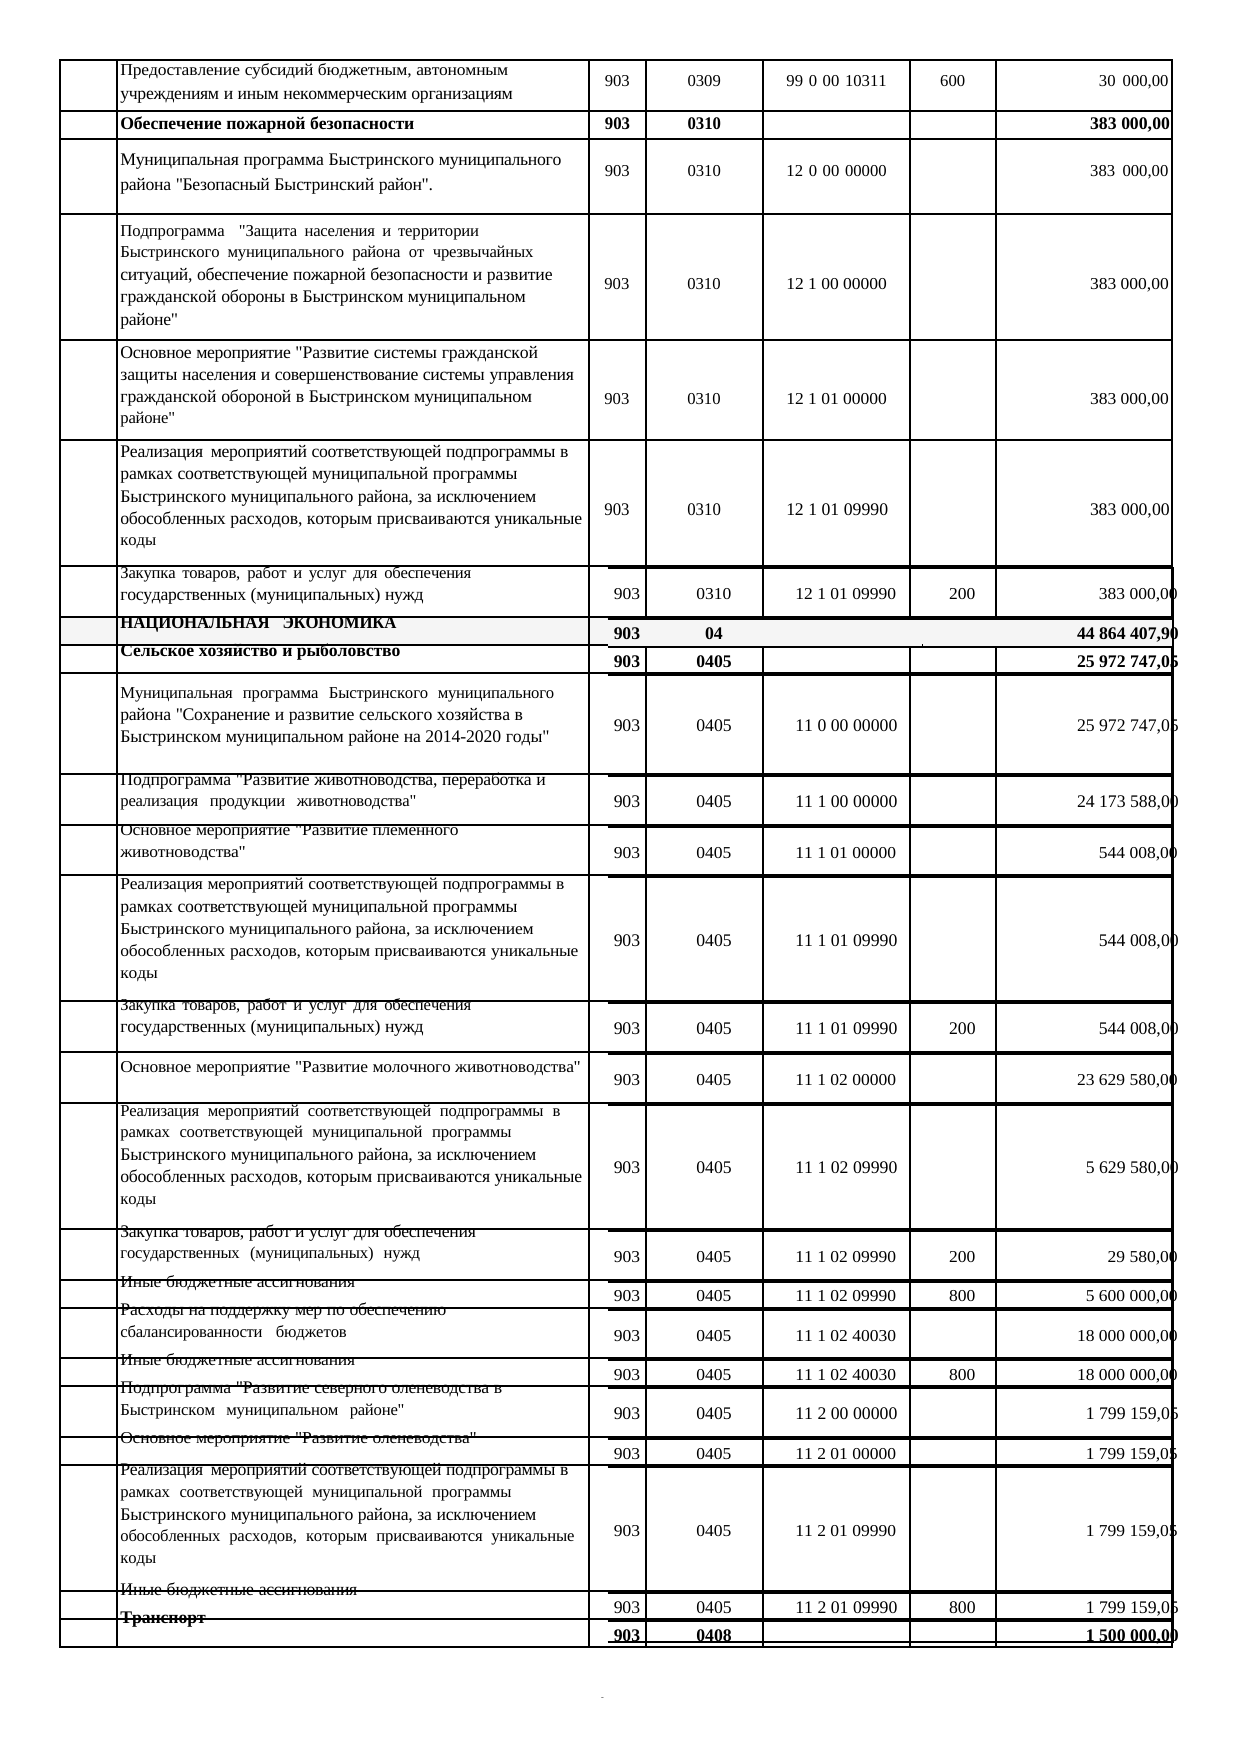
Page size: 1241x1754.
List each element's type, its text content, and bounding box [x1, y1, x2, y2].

text Реализация мероприятий соответствующей подпрограммы в рамках соответствующей муниципальной программы Быстринского муниципального района, за исключением обособленных расходов, которым присваиваются уникальные коды [120, 1459, 596, 1567]
text Закупка товаров, работ и услуг для обеспечения государственных (муниципальных) нужд [120, 563, 582, 604]
subtitle НАЦИОНАЛЬНАЯ ЭКОНОМИКА [120, 612, 582, 632]
text Иные бюджетные ассигнования [120, 1271, 1172, 1291]
text Подпрограмма "Защита населения и территории Быстринского муниципального района от чрезвычайных ситуаций, обеспечение пожарной безопасности и развитие гражданской обороны в Быстринском муниципальном районе" [120, 221, 555, 329]
text Подпрограмма "Развитие северного оленеводства в Быстринском муниципальном районе" [120, 1377, 578, 1418]
text Закупка товаров, работ и услуг для обеспечения государственных (муниципальных) нужд [120, 1221, 578, 1262]
subtitle 903 0310 12 1 01 09990 383 000,00 [604, 499, 1184, 519]
text Расходы на поддержку мер по обеспечению сбалансированности бюджетов [120, 1299, 578, 1341]
text Муниципальная программа Быстринского муниципального района "Сохранение и развитие сельского хозяйства в Быстринском муниципальном районе на 2014-2020 годы" [120, 683, 596, 747]
text Транспорт [120, 1607, 1172, 1628]
text района "Безопасный Быстринский район". 903 0310 12 0 00 00000 383 000,00 [120, 169, 1184, 195]
text Закупка товаров, работ и услуг для обеспечения государственных (муниципальных) нужд [120, 995, 578, 1037]
subtitle Основное мероприятие "Развитие системы гражданской защиты населения и совершенствование системы управления гражданской обороной в Быстринском муниципальном районе" [120, 341, 577, 427]
subtitle Муниципальная программа Быстринского муниципального [120, 153, 1184, 169]
subtitle Реализация мероприятий соответствующей подпрограммы в рамках соответствующей муниципальной программы Быстринского муниципального района, за исключением обособленных расходов, которым присваиваются уникальные коды [120, 441, 582, 549]
text 903 0310 12 1 01 00000 383 000,00 [604, 389, 1184, 408]
text Предоставление субсидий бюджетным, автономным [120, 63, 1184, 78]
subtitle Обеспечение пожарной безопасности 903 0310 383 000,00 [120, 113, 1184, 133]
text учреждениям и иным некоммерческим организациям 903 0309 99 0 00 10311 600 30 000,00 [120, 78, 1184, 105]
text Сельское хозяйство и рыболовство [120, 640, 582, 660]
text Основное мероприятие "Развитие оленеводства" [120, 1427, 1172, 1447]
subtitle Иные бюджетные ассигнования [120, 1579, 1172, 1599]
text Иные бюджетные ассигнования [120, 1349, 1172, 1368]
text Реализация мероприятий соответствующей подпрограммы в рамках соответствующей муниципальной программы Быстринского муниципального района, за исключением обособленных расходов, которым присваиваются уникальные коды [120, 874, 596, 982]
text Основное мероприятие "Развитие племенного животноводства" [120, 819, 578, 861]
text Основное мероприятие "Развитие молочного животноводства" [120, 1057, 1172, 1076]
text Реализация мероприятий соответствующей подпрограммы в рамках соответствующей муниципальной программы Быстринского муниципального района, за исключением обособленных расходов, которым присваиваются уникальные коды [120, 1101, 596, 1208]
text 903 0310 12 1 00 00000 383 000,00 [604, 274, 1184, 293]
text Подпрограмма "Развитие животноводства, переработка и реализация продукции животноводства" [120, 768, 578, 810]
